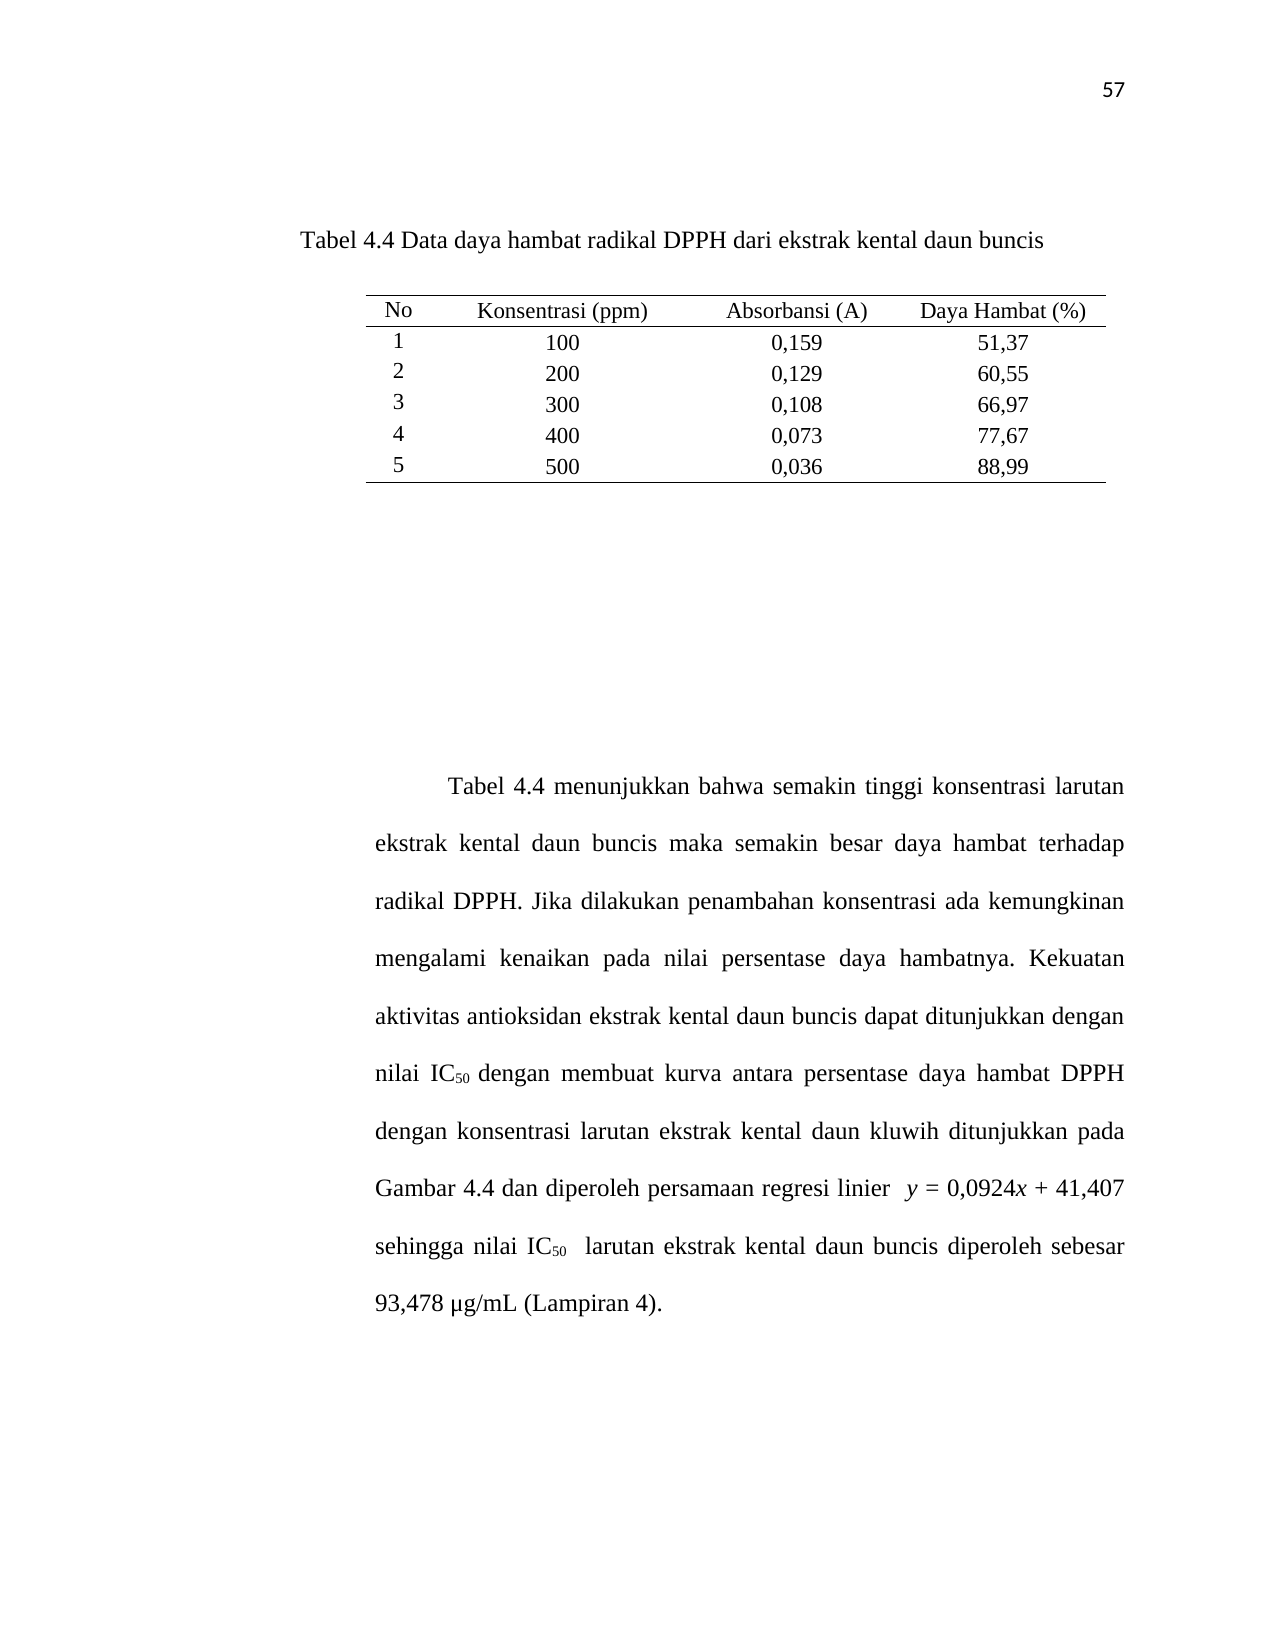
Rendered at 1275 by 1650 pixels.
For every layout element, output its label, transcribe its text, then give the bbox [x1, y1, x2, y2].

table_cell 0,036 [694, 451, 900, 482]
table_cell 3 [366, 389, 431, 420]
table_header Konsentrasi (ppm) [431, 296, 694, 326]
table_cell 2 [366, 357, 431, 388]
table_cell 66,97 [900, 389, 1106, 420]
table_cell 300 [431, 389, 694, 420]
table_cell 88,99 [900, 451, 1106, 482]
table_cell 100 [431, 327, 694, 357]
list Tabel 4.4 Data daya hambat radikal DPPH dari ekstrak kental daun buncis [300, 225, 1125, 254]
table_cell 200 [431, 357, 694, 388]
table_cell 400 [431, 420, 694, 451]
table_cell 5 [366, 451, 431, 482]
table_header Absorbansi (A) [694, 296, 900, 326]
table_header No [366, 296, 431, 326]
table_cell 0,108 [694, 389, 900, 420]
table_cell 0,073 [694, 420, 900, 451]
table_cell 1 [366, 327, 431, 357]
table_cell 0,159 [694, 327, 900, 357]
table_cell 77,67 [900, 420, 1106, 451]
table_cell 4 [366, 420, 431, 451]
table_header Daya Hambat (%) [900, 296, 1106, 326]
list Tabel 4.4 menunjukkan bahwa semakin tinggi konsentrasi larutan ekstrak kental daun buncis maka semakin besar daya hambat terhadap radikal DPPH. Jika dilakukan penambahan konsentrasi ada kemungkinan mengalami kenaikan pada nilai persentase daya hambatnya. Kekuatan aktivitas antioksidan ekstrak kental daun buncis dapat ditunjukkan dengan nilai IC50 dengan membuat kurva antara persentase daya hambat DPPH dengan konsentrasi larutan ekstrak kental daun kluwih ditunjukkan pada Gambar 4.4 dan diperoleh persamaan regresi linier y = 0,0924x + 41,407 sehingga nilai IC50 larutan ekstrak kental daun buncis diperoleh sebesar 93,478 μg/mL (Lampiran 4). [375, 771, 1125, 1317]
table_cell 60,55 [900, 357, 1106, 388]
table_cell 0,129 [694, 357, 900, 388]
table_cell 51,37 [900, 327, 1106, 357]
table_cell 500 [431, 451, 694, 482]
